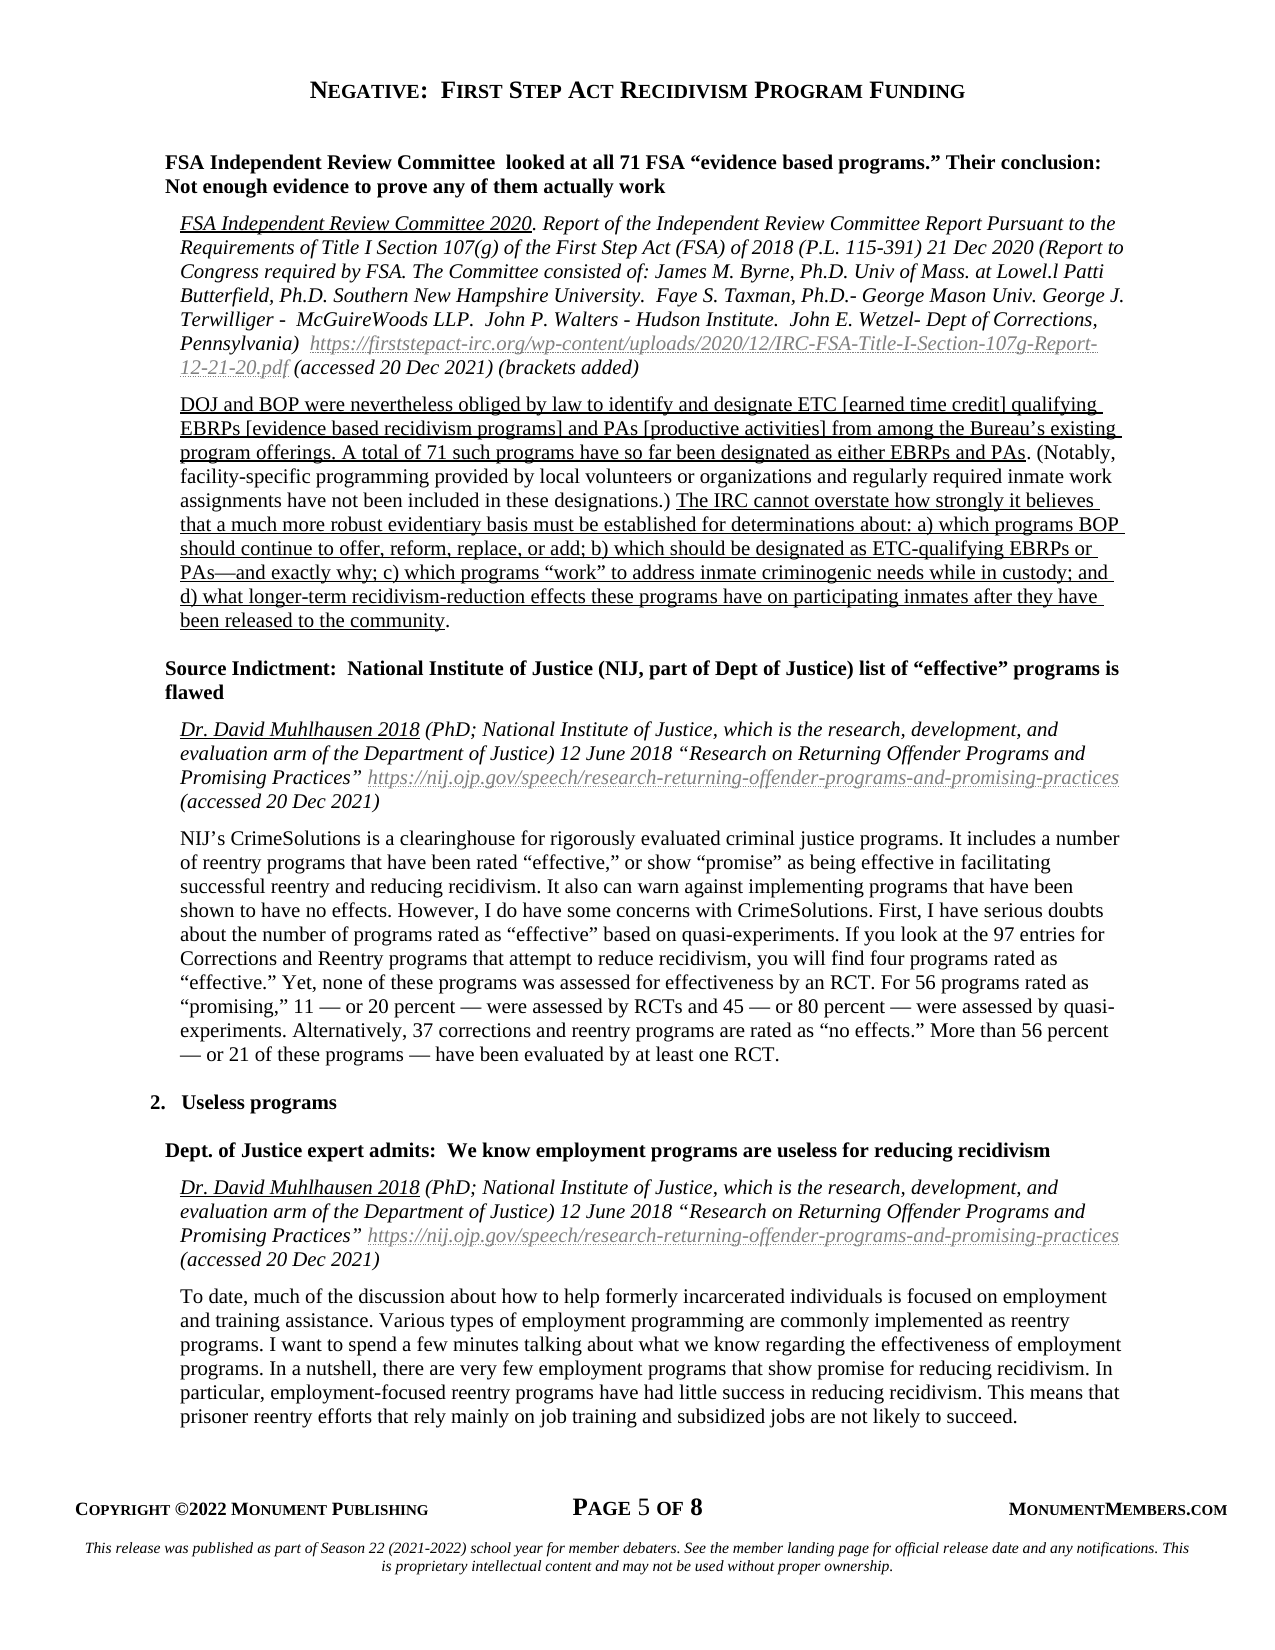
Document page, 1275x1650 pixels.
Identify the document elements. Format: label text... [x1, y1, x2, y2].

text Dept. of Justice expert admits: We know employment programs are useless for reducing recidivism [165, 1114, 1125, 1162]
text DOJ and BOP were nevertheless obliged by law to identify and designate ETC [earned time credit] qualifying EBRPs [evidence based recidivism programs] and PAs [productive activities] from among the Bureau’s existing program offerings. A total of 71 such programs have so far been designated as either EBRPs and PAs. (Notably, facility-specific programming provided by local volunteers or organizations and regularly required inmate work assignments have not been included in these designations.) The IRC cannot overstate how strongly it believes that a much more robust evidentiary basis must be established for determinations about: a) which programs BOP should continue to offer, reform, replace, or add; b) which should be designated as ETC-qualifying EBRPs or PAs—and exactly why; c) which programs “work” to address inmate criminogenic needs while in custody; and d) what longer-term recidivism-reduction effects these programs have on participating inmates after they have been released to the community. [180, 534, 1125, 632]
text DOJ and BOP were nevertheless obliged by law to identify and designate ETC [earned time credit] qualifying EBRPs [evidence based recidivism programs] and PAs [productive activities] from among the Bureau’s existing program offerings. A total of 71 such programs have so far been designated as either EBRPs and PAs. (Notably, facility-specific programming provided by local volunteers or organizations and regularly required inmate work assignments have not been included in these designations.) The IRC cannot overstate how strongly it believes that a much more robust evidentiary basis must be established for determinations about: a) which programs BOP should continue to offer, reform, replace, or add; b) which should be designated as ETC-qualifying EBRPs or PAs—and exactly why; c) which programs “work” to address inmate criminogenic needs while in custody; and d) what longer-term recidivism-reduction effects these programs have on participating inmates after they have been released to the community. [180, 392, 1125, 533]
text 2. Useless programs [150, 1090, 1125, 1114]
text Source Indictment: National Institute of Justice (NIJ, part of Dept of Justice) list of “effective” programs is flawed [165, 656, 1125, 704]
text To date, much of the discussion about how to help formerly incarcerated individuals is focused on employment and training assistance. Various types of employment programming are commonly implemented as reentry programs. I want to spend a few minutes talking about what we know regarding the effectiveness of employment programs. In a nutshell, there are very few employment programs that show promise for reducing recidivism. In particular, employment-focused reentry programs have had little success in reducing recidivism. This means that prisoner reentry efforts that rely mainly on job training and subsidized jobs are not likely to succeed. [180, 1284, 1125, 1428]
text Dr. David Muhlhausen 2018 (PhD; National Institute of Justice, which is the research, development, and evaluation arm of the Department of Justice) 12 June 2018 “Research on Returning Offender Programs and Promising Practices” https://nij.ojp.gov/speech/research-returning-offender-programs-and-promising-practices (accessed 20 Dec 2021) [180, 1175, 1125, 1271]
text FSA Independent Review Committee 2020. Report of the Independent Review Committee Report Pursuant to the Requirements of Title I Section 107(g) of the First Step Act (FSA) of 2018 (P.L. 115-391) 21 Dec 2020 (Report to Congress required by FSA. The Committee consisted of: James M. Byrne, Ph.D. Univ of Mass. at Lowel.l Patti Butterfield, Ph.D. Southern New Hampshire University. Faye S. Taxman, Ph.D.- George Mason Univ. George J. Terwilliger - McGuireWoods LLP. John P. Walters - Hudson Institute. John E. Wetzel- Dept of Corrections, Pennsylvania) https://firststepact-irc.org/wp-content/uploads/2020/12/IRC-FSA-Title-I-Section-107g-Report-12-21-20.pdf (accessed 20 Dec 2021) (brackets added) [180, 211, 1125, 379]
text Dr. David Muhlhausen 2018 (PhD; National Institute of Justice, which is the research, development, and evaluation arm of the Department of Justice) 12 June 2018 “Research on Returning Offender Programs and Promising Practices” https://nij.ojp.gov/speech/research-returning-offender-programs-and-promising-practices (accessed 20 Dec 2021) [180, 717, 1125, 813]
text FSA Independent Review Committee looked at all 71 FSA “evidence based programs.” Their conclusion: Not enough evidence to prove any of them actually work [165, 150, 1125, 198]
text NIJ’s CrimeSolutions is a clearinghouse for rigorously evaluated criminal justice programs. It includes a number of reentry programs that have been rated “effective,” or show “promise” as being effective in facilitating successful reentry and reducing recidivism. It also can warn against implementing programs that have been shown to have no effects. However, I do have some concerns with CrimeSolutions. First, I have serious doubts about the number of programs rated as “effective” based on quasi-experiments. If you look at the 97 entries for Corrections and Reentry programs that attempt to reduce recidivism, you will find four programs rated as “effective.” Yet, none of these programs was assessed for effectiveness by an RCT. For 56 programs rated as “promising,” 11 — or 20 percent — were assessed by RCTs and 45 — or 80 percent — were assessed by quasi-experiments. Alternatively, 37 corrections and reentry programs are rated as “no effects.” More than 56 percent — or 21 of these programs — have been evaluated by at least one RCT. [180, 826, 1125, 1066]
